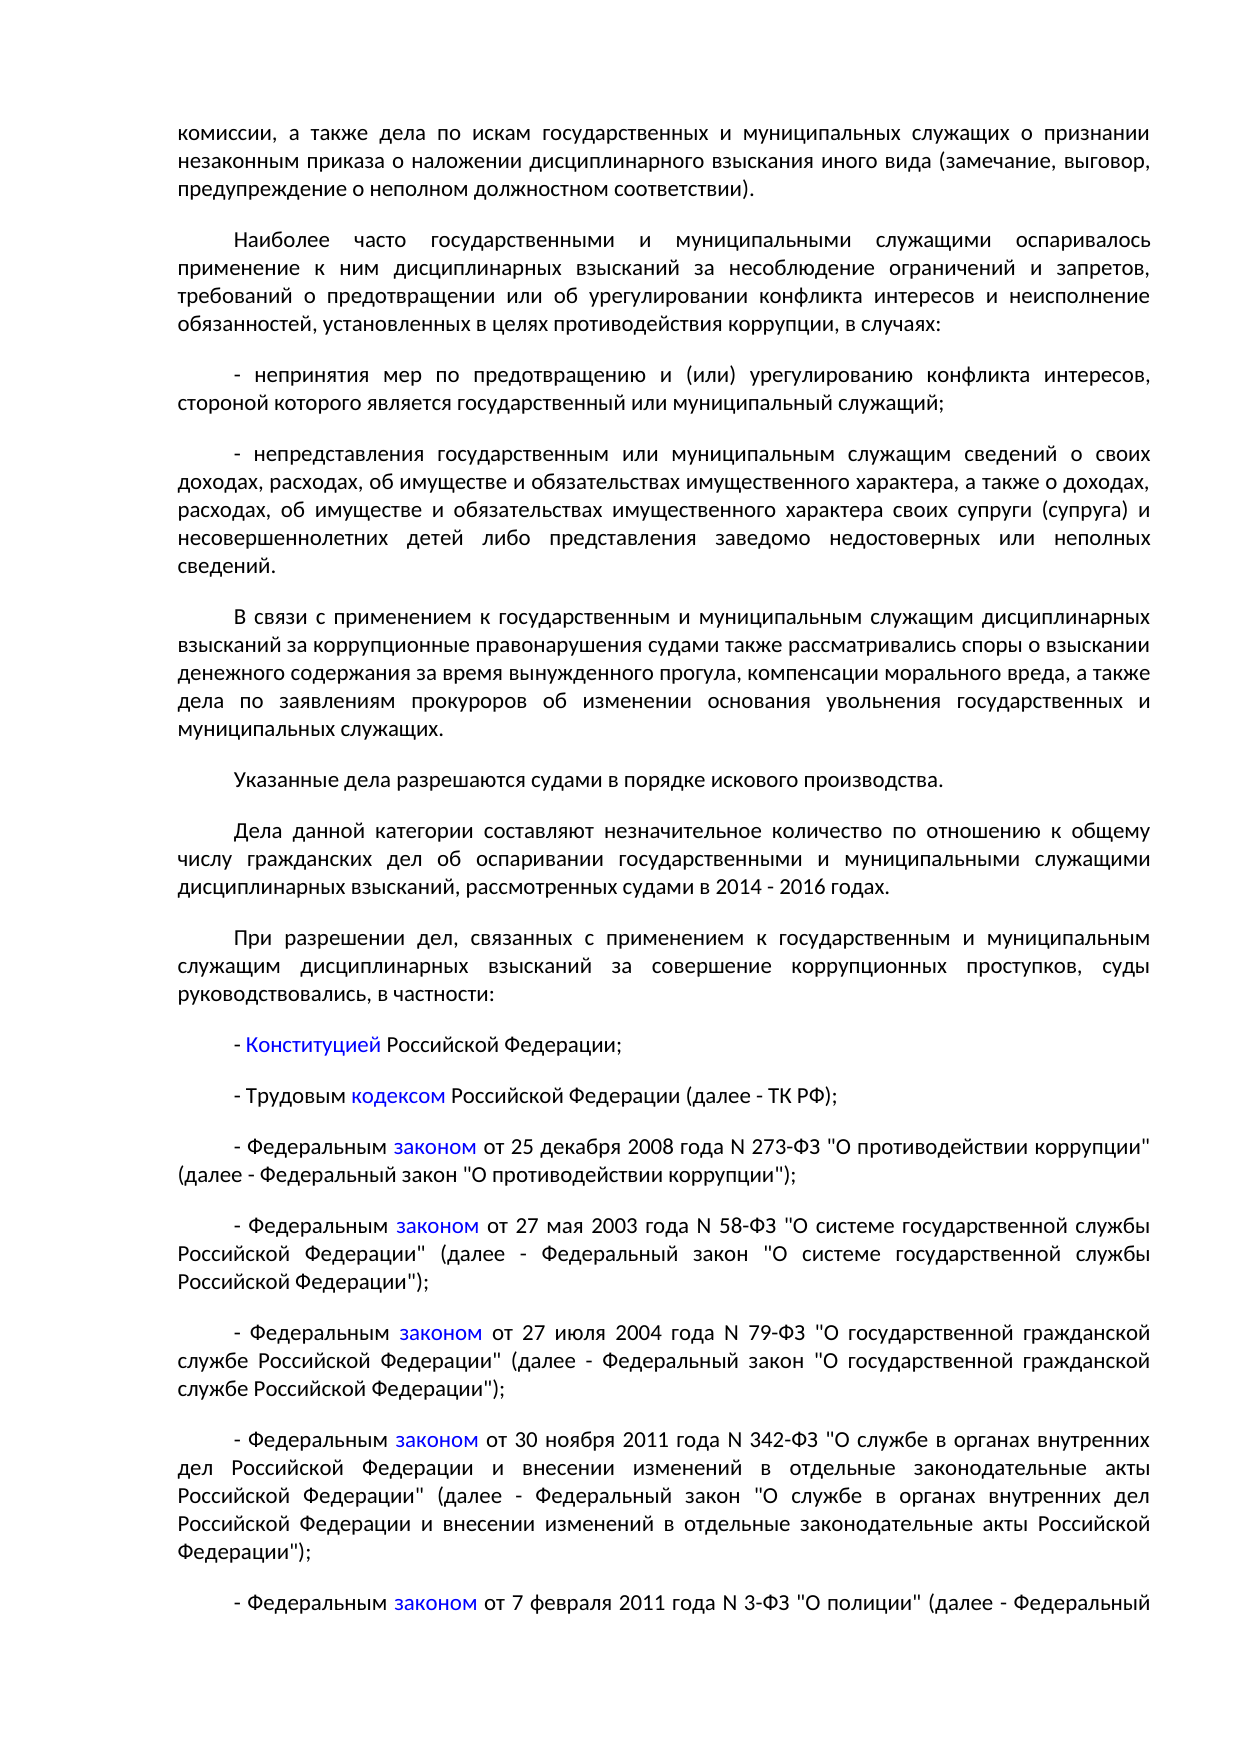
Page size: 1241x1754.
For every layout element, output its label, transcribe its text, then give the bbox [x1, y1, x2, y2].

text - непредставления государственным или муниципальным служащим сведений о своих доходах, расходах, об имуществе и обязательствах имущественного характера, а также о доходах, расходах, об имуществе и обязательствах имущественного характера своих супруги (супруга) и несовершеннолетних детей либо представления заведомо недостоверных или неполных сведений. [177, 439, 1152, 579]
text Наиболее часто государственными и муниципальными служащими оспаривалось применение к ним дисциплинарных взысканий за несоблюдение ограничений и запретов, требований о предотвращении или об урегулировании конфликта интересов и неисполнение обязанностей, установленных в целях противодействия коррупции, в случаях: [177, 225, 1152, 337]
text - Федеральным законом от 27 июля 2004 года N 79-ФЗ "О государственной гражданской службе Российской Федерации" (далее - Федеральный закон "О государственной гражданской службе Российской Федерации"); [177, 1318, 1152, 1402]
text Дела данной категории составляют незначительное количество по отношению к общему числу гражданских дел об оспаривании государственными и муниципальными служащими дисциплинарных взысканий, рассмотренных судами в 2014 - 2016 годах. [177, 816, 1152, 900]
text - непринятия мер по предотвращению и (или) урегулированию конфликта интересов, стороной которого является государственный или муниципальный служащий; [177, 360, 1152, 416]
text - Трудовым кодексом Российской Федерации (далее - ТК РФ); [177, 1081, 1152, 1109]
text Указанные дела разрешаются судами в порядке искового производства. [177, 765, 1152, 793]
text - Федеральным законом от 27 мая 2003 года N 58-ФЗ "О системе государственной службы Российской Федерации" (далее - Федеральный закон "О системе государственной службы Российской Федерации"); [177, 1211, 1152, 1295]
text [177, 1588, 1152, 1616]
text При разрешении дел, связанных с применением к государственным и муниципальным служащим дисциплинарных взысканий за совершение коррупционных проступков, суды руководствовались, в частности: [177, 923, 1152, 1007]
text - Федеральным законом от 25 декабря 2008 года N 273-ФЗ "О противодействии коррупции" (далее - Федеральный закон "О противодействии коррупции"); [177, 1132, 1152, 1188]
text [177, 118, 1152, 202]
text - Конституцией Российской Федерации; [177, 1030, 1152, 1058]
text - Федеральным законом от 30 ноября 2011 года N 342-ФЗ "О службе в органах внутренних дел Российской Федерации и внесении изменений в отдельные законодательные акты Российской Федерации" (далее - Федеральный закон "О службе в органах внутренних дел Российской Федерации и внесении изменений в отдельные законодательные акты Российской Федерации"); [177, 1425, 1152, 1565]
text В связи с применением к государственным и муниципальным служащим дисциплинарных взысканий за коррупционные правонарушения судами также рассматривались споры о взыскании денежного содержания за время вынужденного прогула, компенсации морального вреда, а также дела по заявлениям прокуроров об изменении основания увольнения государственных и муниципальных служащих. [177, 602, 1152, 742]
